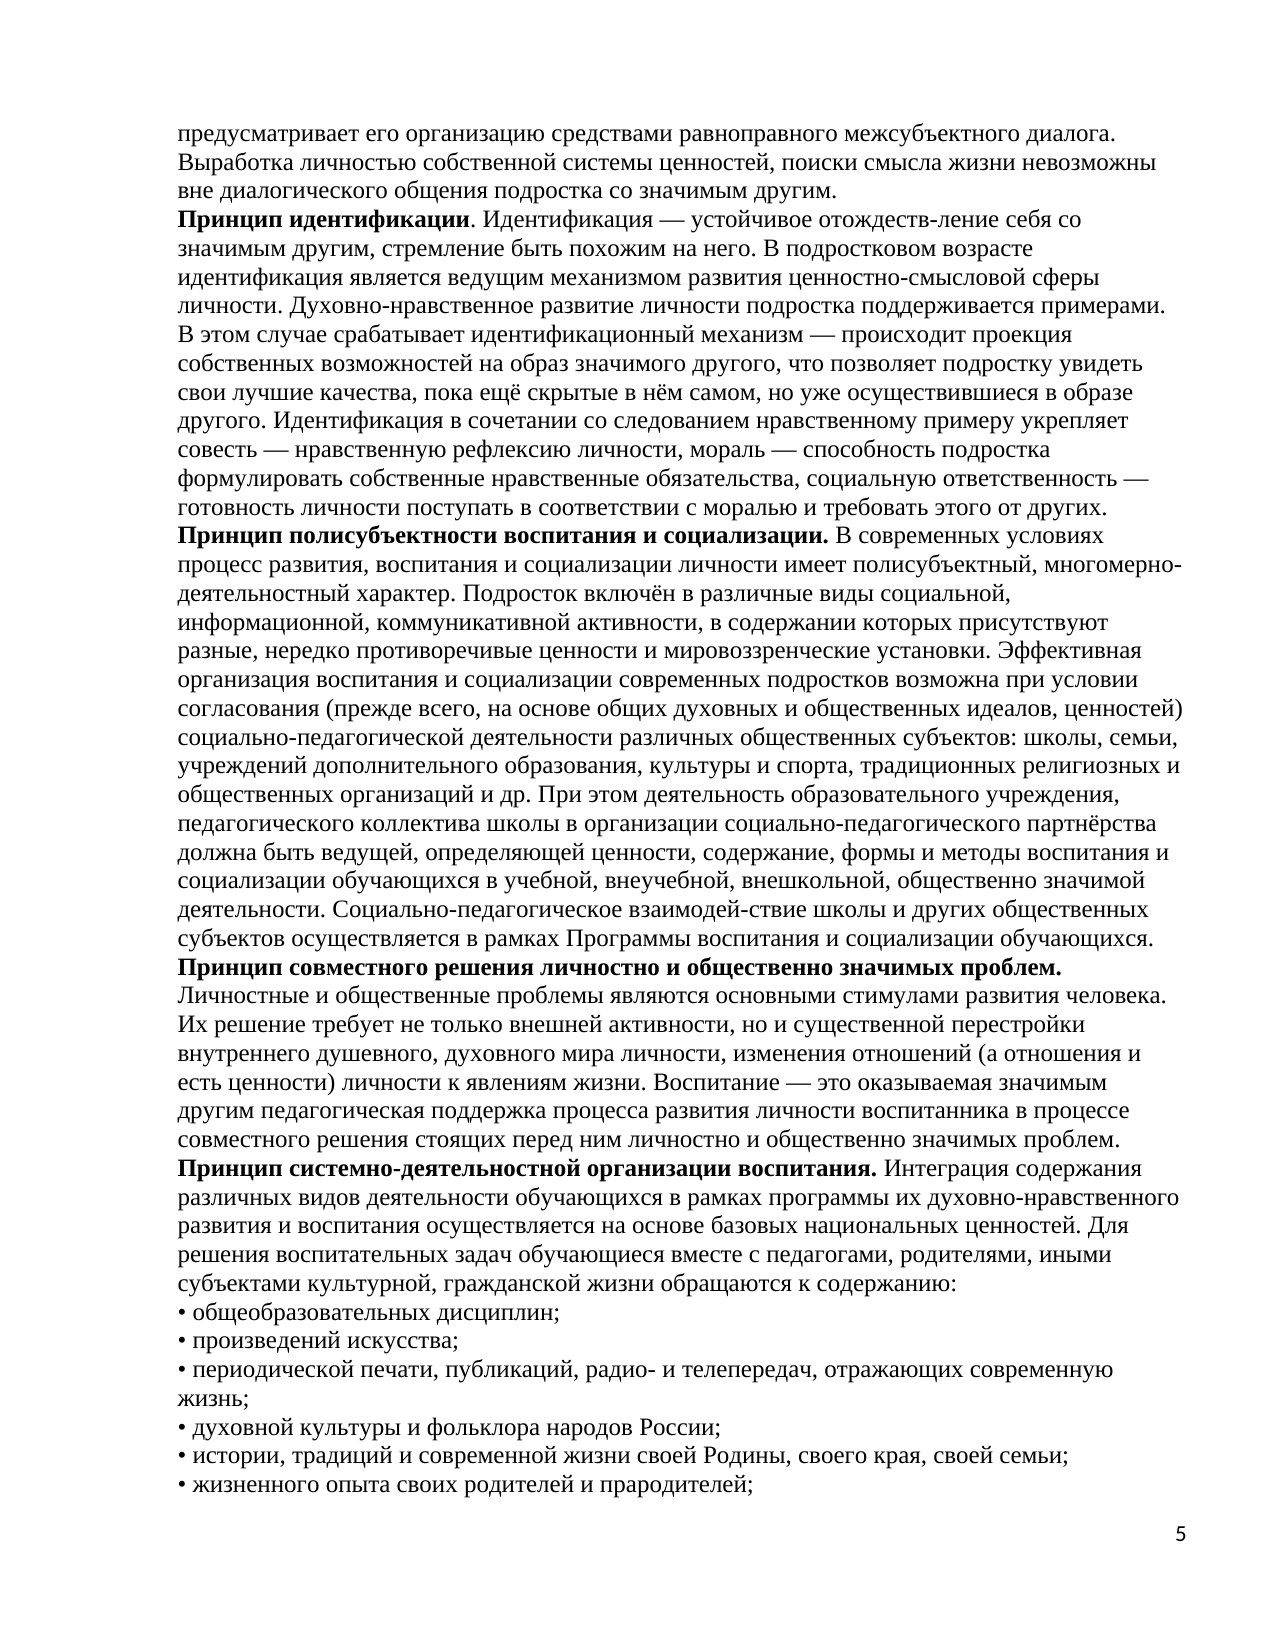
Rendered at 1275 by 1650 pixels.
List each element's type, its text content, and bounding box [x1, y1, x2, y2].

text Принцип совместного решения личностно и общественно значимых проблем. Личностные и общественные проблемы являются основными стимулами развития человека. Их решение требует не только внешней активности, но и существенной перестройки внутреннего душевного, духовного мира личности, изменения отношений (а отношения и есть ценности) личности к явлениям жизни. Воспитание — это оказываемая значимым другим педагогическая поддержка процесса развития личности воспитанника в процессе совместного решения стоящих перед ним личностно и общественно значимых проблем. [177, 952, 1186, 1153]
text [177, 118, 1186, 204]
text • жизненного опыта своих родителей и прародителей; [177, 1469, 1186, 1498]
text Принцип системно-деятельностной организации воспитания. Интеграция содержания различных видов деятельности обучающихся в рамках программы их духовно-нравственного развития и воспитания осуществляется на основе базовых национальных ценностей. Для решения воспитательных задач обучающиеся вместе с педагогами, родителями, иными субъектами культурной, гражданской жизни обращаются к содержанию: [177, 1153, 1186, 1297]
text • истории, традиций и современной жизни своей Родины, своего края, своей семьи; [177, 1441, 1186, 1469]
text • духовной культуры и фольклора народов России; [177, 1412, 1186, 1441]
text Принцип полисубъектности воспитания и социализации. В современных условиях процесс развития, воспитания и социализации личности имеет полисубъектный, многомерно-деятельностный характер. Подросток включён в различные виды социальной, информационной, коммуникативной активности, в содержании которых присутствуют разные, нередко противоречивые ценности и мировоззренческие установки. Эффективная организация воспитания и социализации современных подростков возможна при условии согласования (прежде всего, на основе общих духовных и общественных идеалов, ценностей) социально-педагогической деятельности различных общественных субъектов: школы, семьи, учреждений дополнительного образования, культуры и спорта, традиционных религиозных и общественных организаций и др. При этом деятельность образовательного учреждения, педагогического коллектива школы в организации социально-педагогического партнёрства должна быть ведущей, определяющей ценности, содержание, формы и методы воспитания и социализации обучающихся в учебной, внеучебной, внешкольной, общественно значимой деятельности. Социально-педагогическое взаимодей-ствие школы и других общественных субъектов осуществляется в рамках Программы воспитания и социализации обучающихся. [177, 521, 1186, 952]
text • периодической печати, публикаций, радио- и телепередач, отражающих современную жизнь; [177, 1354, 1186, 1412]
text • произведений искусства; [177, 1326, 1186, 1354]
text Принцип идентификации. Идентификация — устойчивое отождеств-ление себя со значимым другим, стремление быть похожим на него. В подростковом возрасте идентификация является ведущим механизмом развития ценностно-смысловой сферы личности. Духовно-нравственное развитие личности подростка поддерживается примерами. В этом случае срабатывает идентификационный механизм — происходит проекция собственных возможностей на образ значимого другого, что позволяет подростку увидеть свои лучшие качества, пока ещё скрытые в нём самом, но уже осуществившиеся в образе другого. Идентификация в сочетании со следованием нравственному примеру укрепляет совесть — нравственную рефлексию личности, мораль — способность подростка формулировать собственные нравственные обязательства, социальную ответственность — готовность личности поступать в соответствии с моралью и требовать этого от других. [177, 204, 1186, 521]
text • общеобразовательных дисциплин; [177, 1297, 1186, 1326]
